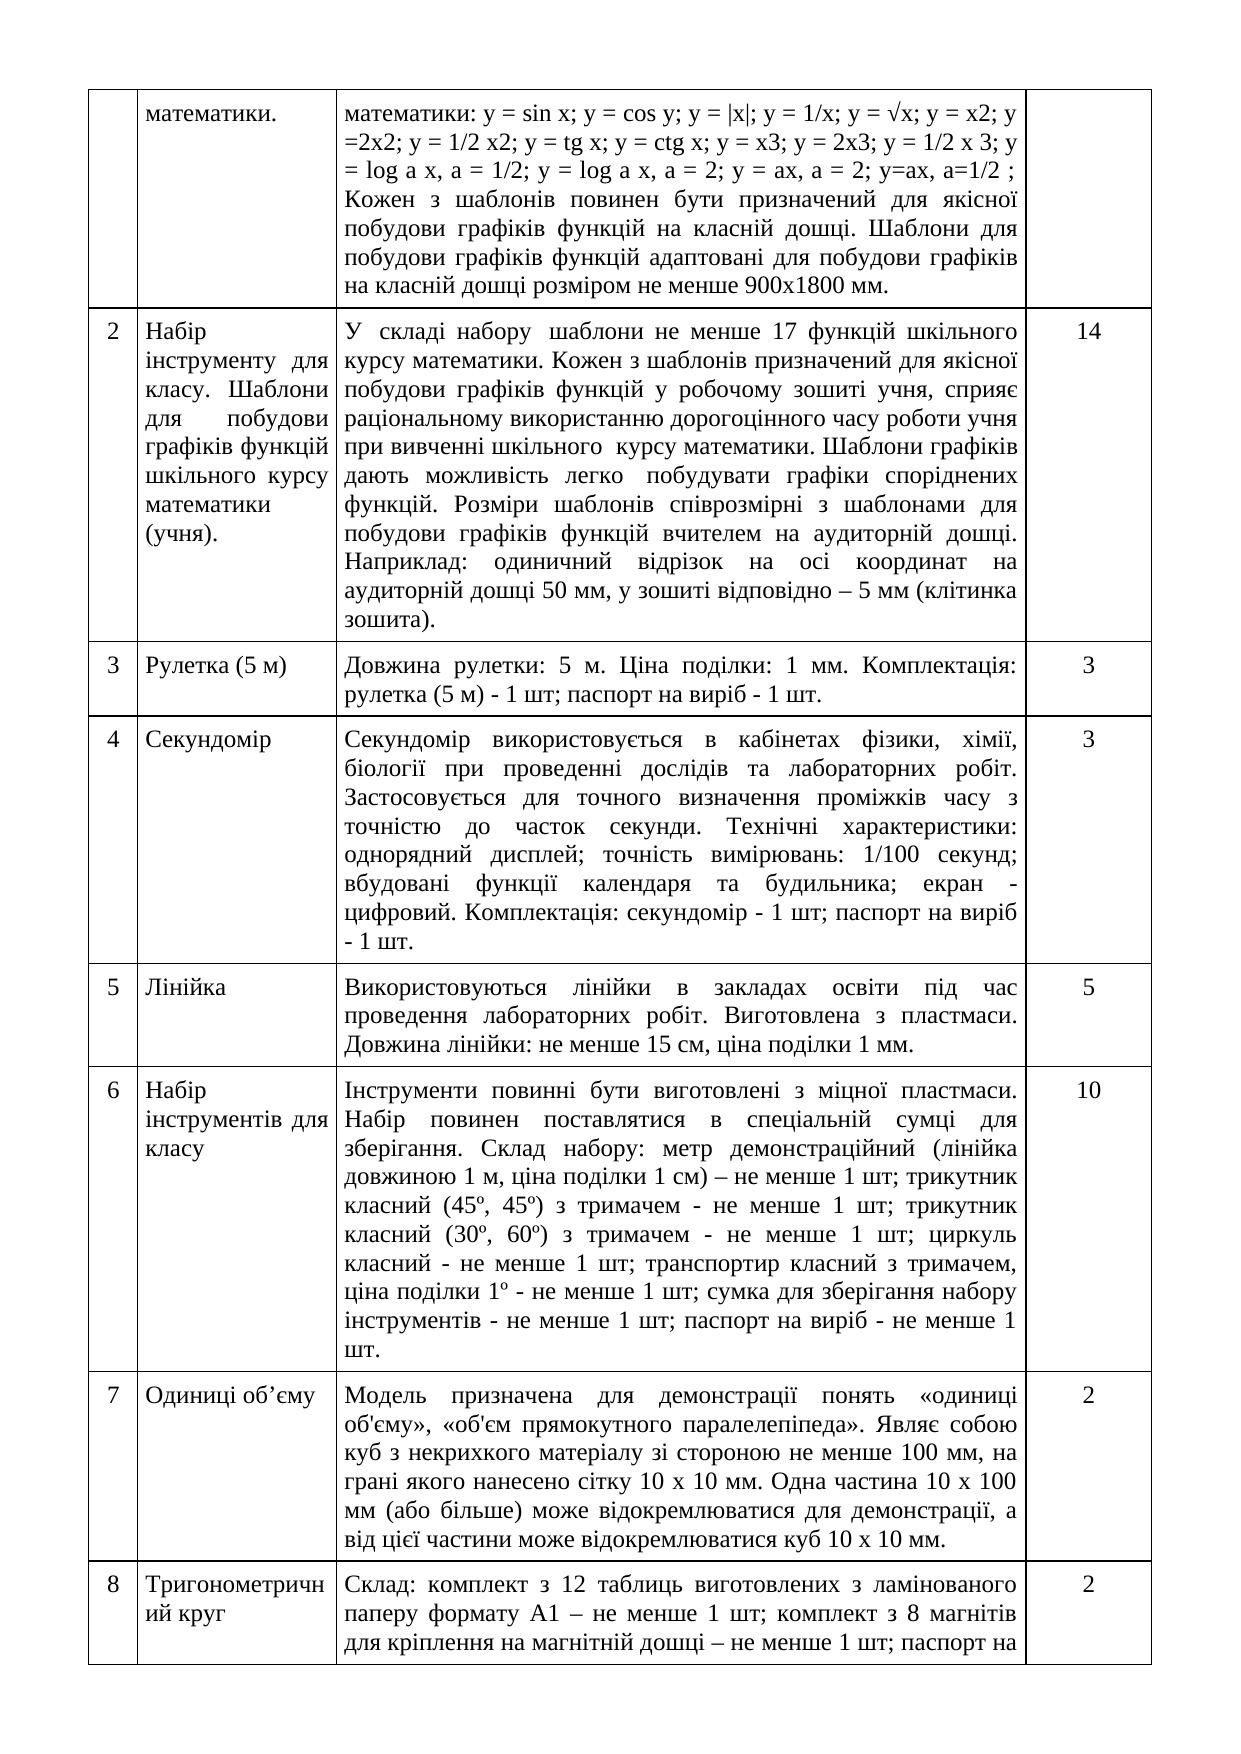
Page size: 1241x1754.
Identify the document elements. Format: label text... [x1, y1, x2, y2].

table_cell У складі набору шаблони не менше 17 функцій шкільного курсу математики. Кожен з шаблонів призначений для якісної побудови графіків функцій у робочому зошиті учня, сприяє раціональному використанню дорогоцінного часу роботи учня при вивченні шкільного курсу математики. Шаблони графіків дають можливість легко побудувати графіки споріднених функцій. Розміри шаблонів співрозмірні з шаблонами для побудови графіків функцій вчителем на аудиторній дошці. Наприклад: одиничний відрізок на осі координат на аудиторній дошці 50 мм, у зошиті відповідно – 5 мм (клітинка зошита). [337, 309, 1025, 641]
table_cell 1 [89, 90, 137, 307]
table_cell 4 [89, 717, 137, 962]
table_cell Набір інструменту для класу. Шаблони для побудови графіків функцій шкільного курсу математики (учня). [138, 309, 336, 641]
table_cell Довжина рулетки: 5 м. Ціна поділки: 1 мм. Комплектація: рулетка (5 м) - 1 шт; паспорт на виріб - 1 шт. [337, 642, 1025, 715]
table_cell 2 [1027, 1562, 1151, 1664]
table_cell 2 [1027, 1372, 1151, 1560]
table_cell 10 [1027, 1067, 1151, 1371]
table_cell Модель призначена для демонстрації понять «одиниці об'єму», «об'єм прямокутного паралелепіпеда». Являє собою куб з некрихкого матеріалу зі стороною не менше 100 мм, на грані якого нанесено сітку 10 х 10 мм. Одна частина 10 х 100 мм (або більше) може відокремлюватися для демонстрації, а від цієї частини може відокремлюватися куб 10 х 10 мм. [337, 1372, 1025, 1560]
table_cell 3 [1027, 642, 1151, 715]
table_cell 7 [89, 1372, 137, 1560]
table_cell 6 [89, 1067, 137, 1371]
table_cell 8 [89, 1562, 137, 1664]
table_cell 3 [89, 642, 137, 715]
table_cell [337, 1562, 1025, 1664]
table_cell Використовуються лінійки в закладах освіти під час проведення лабораторних робіт. Виготовлена з пластмаси. Довжина лінійки: не менше 15 см, ціна поділки 1 мм. [337, 964, 1025, 1066]
table_cell Секундомір [138, 717, 336, 962]
table_cell 14 [1027, 309, 1151, 641]
table_cell Інструменти повинні бути виготовлені з міцної пластмаси. Набір повинен поставлятися в спеціальній сумці для зберігання. Склад набору: метр демонстраційний (лінійка довжиною 1 м, ціна поділки 1 см) – не менше 1 шт; трикутник класний (45º, 45º) з тримачем - не менше 1 шт; трикутник класний (30º, 60º) з тримачем - не менше 1 шт; циркуль класний - не менше 1 шт; транспортир класний з тримачем, ціна поділки 1º - не менше 1 шт; сумка для зберігання набору інструментів - не менше 1 шт; паспорт на виріб - не менше 1 шт. [337, 1067, 1025, 1371]
table_cell Лінійка [138, 964, 336, 1066]
table_cell Секундомір використовується в кабінетах фізики, хімії, біології при проведенні дослідів та лабораторних робіт. Застосовується для точного визначення проміжків часу з точністю до часток секунди. Технічні характеристики: однорядний дисплей; точність вимірювань: 1/100 секунд; вбудовані функції календаря та будильника; екран - цифровий. Комплектація: секундомір - 1 шт; паспорт на виріб - 1 шт. [337, 717, 1025, 962]
table_cell Рулетка (5 м) [138, 642, 336, 715]
table_cell 5 [1027, 964, 1151, 1066]
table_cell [337, 90, 1025, 307]
table_cell Одиниці об’єму [138, 1372, 336, 1560]
table_cell Набір інструментів для класу [138, 1067, 336, 1371]
table_cell 3 [1027, 717, 1151, 962]
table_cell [138, 1562, 336, 1664]
table_cell 5 [89, 964, 137, 1066]
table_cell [138, 90, 336, 307]
table_cell 2 [89, 309, 137, 641]
table_cell 2 [1027, 90, 1151, 307]
